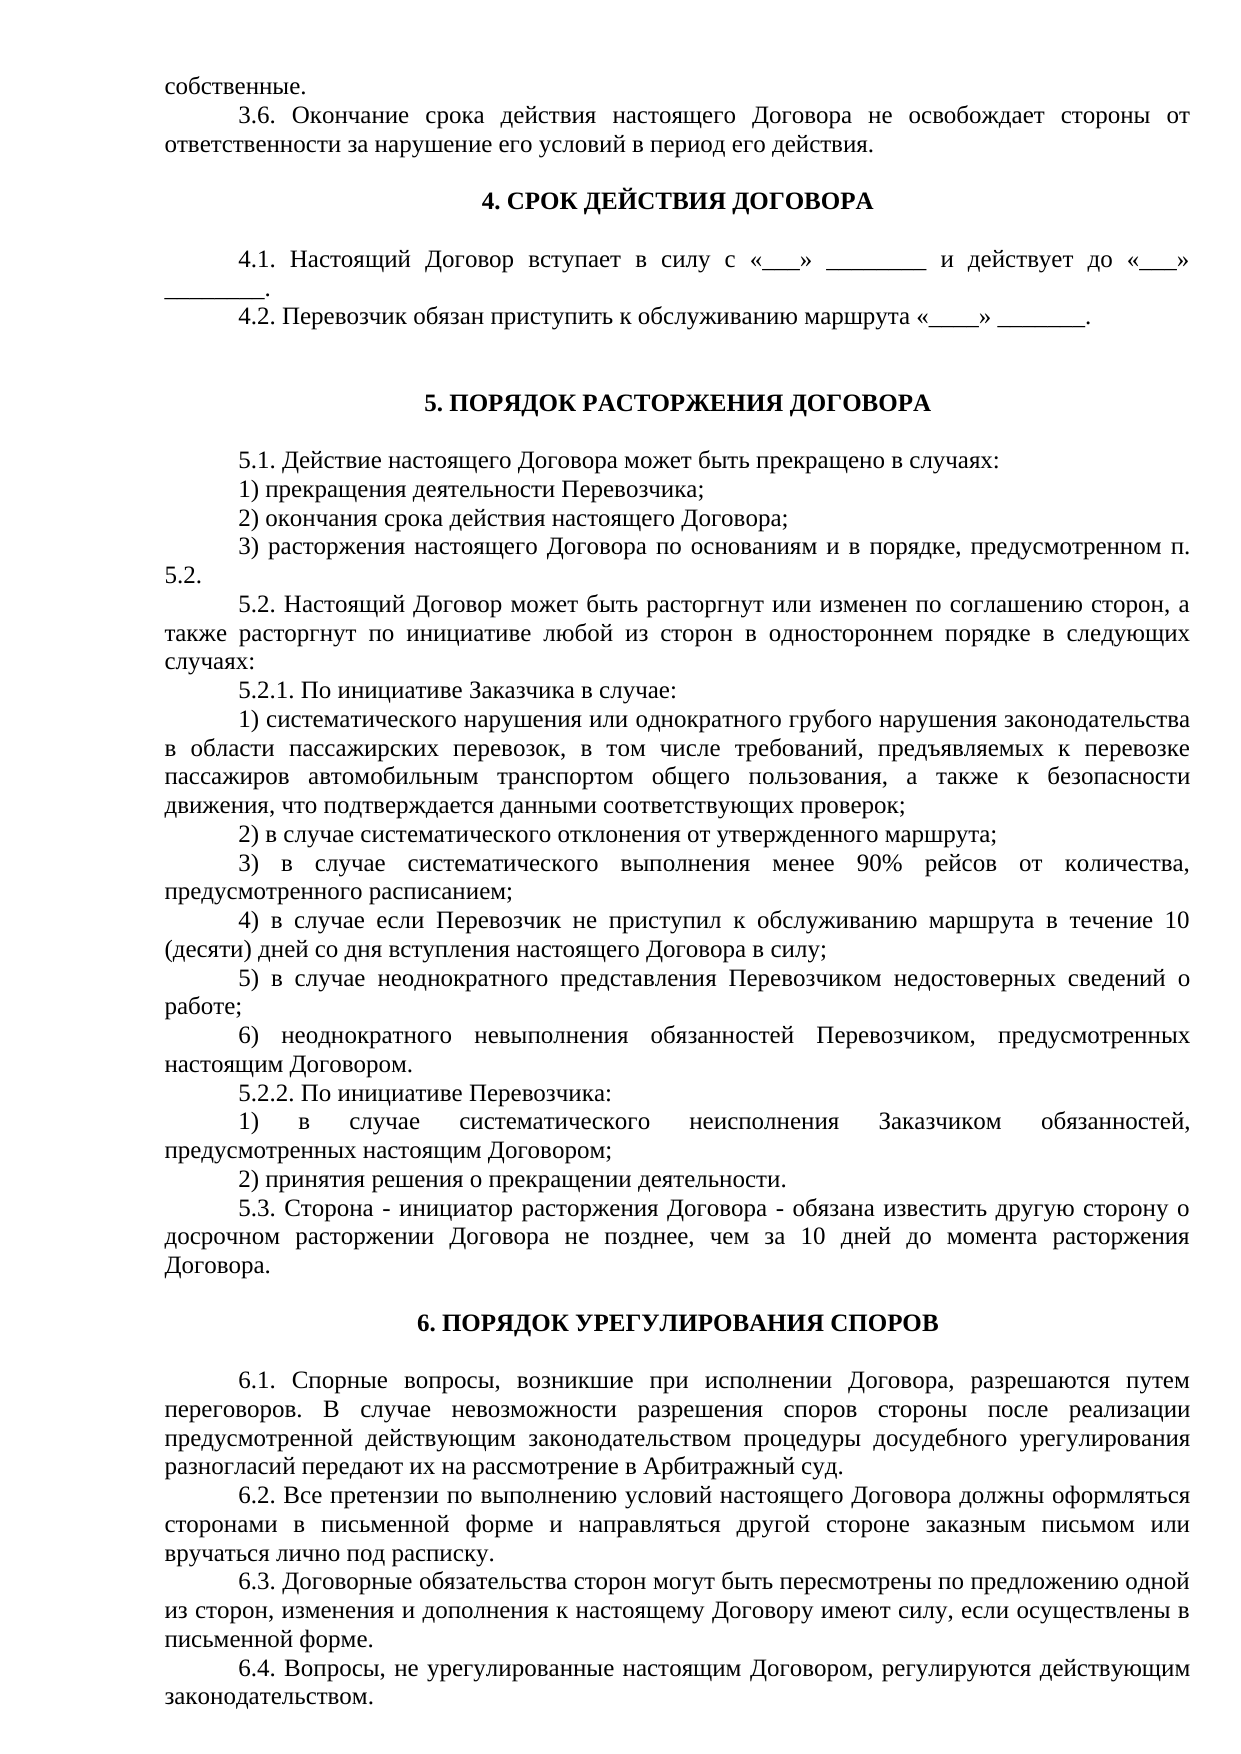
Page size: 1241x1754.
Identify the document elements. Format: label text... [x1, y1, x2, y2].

text 2) принятия решения о прекращении деятельности. [164, 1164, 1191, 1193]
text 3.6. Окончание срока действия настоящего Договора не освобождает стороны от ответственности за нарушение его условий в период его действия. [164, 100, 1191, 158]
text 3) в случае систематического выполнения менее 90% рейсов от количества, предусмотренного расписанием; [164, 848, 1191, 905]
text 4) в случае если Перевозчик не приступил к обслуживанию маршрута в течение 10 (десяти) дней со дня вступления настоящего Договора в силу; [164, 905, 1191, 963]
text 6.4. Вопросы, не урегулированные настоящим Договором, регулируются действующим законодательством. [164, 1653, 1191, 1710]
text 6. ПОРЯДОК УРЕГУЛИРОВАНИЯ СПОРОВ [164, 1308, 1191, 1336]
text 5.3. Сторона - инициатор расторжения Договора - обязана известить другую сторону о досрочном расторжении Договора не позднее, чем за 10 дней до момента расторжения Договора. [164, 1193, 1191, 1279]
text 2) окончания срока действия настоящего Договора; [164, 503, 1191, 531]
text 5) в случае неоднократного представления Перевозчиком недостоверных сведений о работе; [164, 963, 1191, 1020]
text 1) в случае систематического неисполнения Заказчиком обязанностей, предусмотренных настоящим Договором; [164, 1106, 1191, 1164]
text 5.2. Настоящий Договор может быть расторгнут или изменен по соглашению сторон, а также расторгнут по инициативе любой из сторон в одностороннем порядке в следующих случаях: [164, 589, 1191, 675]
text 4. СРОК ДЕЙСТВИЯ ДОГОВОРА [164, 186, 1191, 215]
text 5.2.2. По инициативе Перевозчика: [164, 1078, 1191, 1106]
text 1) систематического нарушения или однократного грубого нарушения законодательства в области пассажирских перевозок, в том числе требований, предъявляемых к перевозке пассажиров автомобильным транспортом общего пользования, а также к безопасности движения, что подтверждается данными соответствующих проверок; [164, 704, 1191, 819]
text 4.2. Перевозчик обязан приступить к обслуживанию маршрута «____» _______. [164, 301, 1191, 330]
text 5. ПОРЯДОК РАСТОРЖЕНИЯ ДОГОВОРА [164, 388, 1191, 416]
text 3) расторжения настоящего Договора по основаниям и в порядке, предусмотренном п. 5.2. [164, 531, 1191, 589]
text 6.3. Договорные обязательства сторон могут быть пересмотрены по предложению одной из сторон, изменения и дополнения к настоящему Договору имеют силу, если осуществлены в письменной форме. [164, 1566, 1191, 1653]
text 4.1. Настоящий Договор вступает в силу с «___» ________ и действует до «___» ________. [164, 244, 1191, 301]
text 2) в случае систематического отклонения от утвержденного маршрута; [164, 819, 1191, 848]
text 6.1. Спорные вопросы, возникшие при исполнении Договора, разрешаются путем переговоров. В случае невозможности разрешения споров стороны после реализации предусмотренной действующим законодательством процедуры досудебного урегулирования разногласий передают их на рассмотрение в Арбитражный суд. [164, 1365, 1191, 1480]
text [164, 71, 1191, 100]
text 5.2.1. По инициативе Заказчика в случае: [164, 675, 1191, 704]
text 1) прекращения деятельности Перевозчика; [164, 474, 1191, 503]
text 6.2. Все претензии по выполнению условий настоящего Договора должны оформляться сторонами в письменной форме и направляться другой стороне заказным письмом или вручаться лично под расписку. [164, 1480, 1191, 1566]
text 6) неоднократного невыполнения обязанностей Перевозчиком, предусмотренных настоящим Договором. [164, 1020, 1191, 1078]
text 5.1. Действие настоящего Договора может быть прекращено в случаях: [164, 445, 1191, 474]
